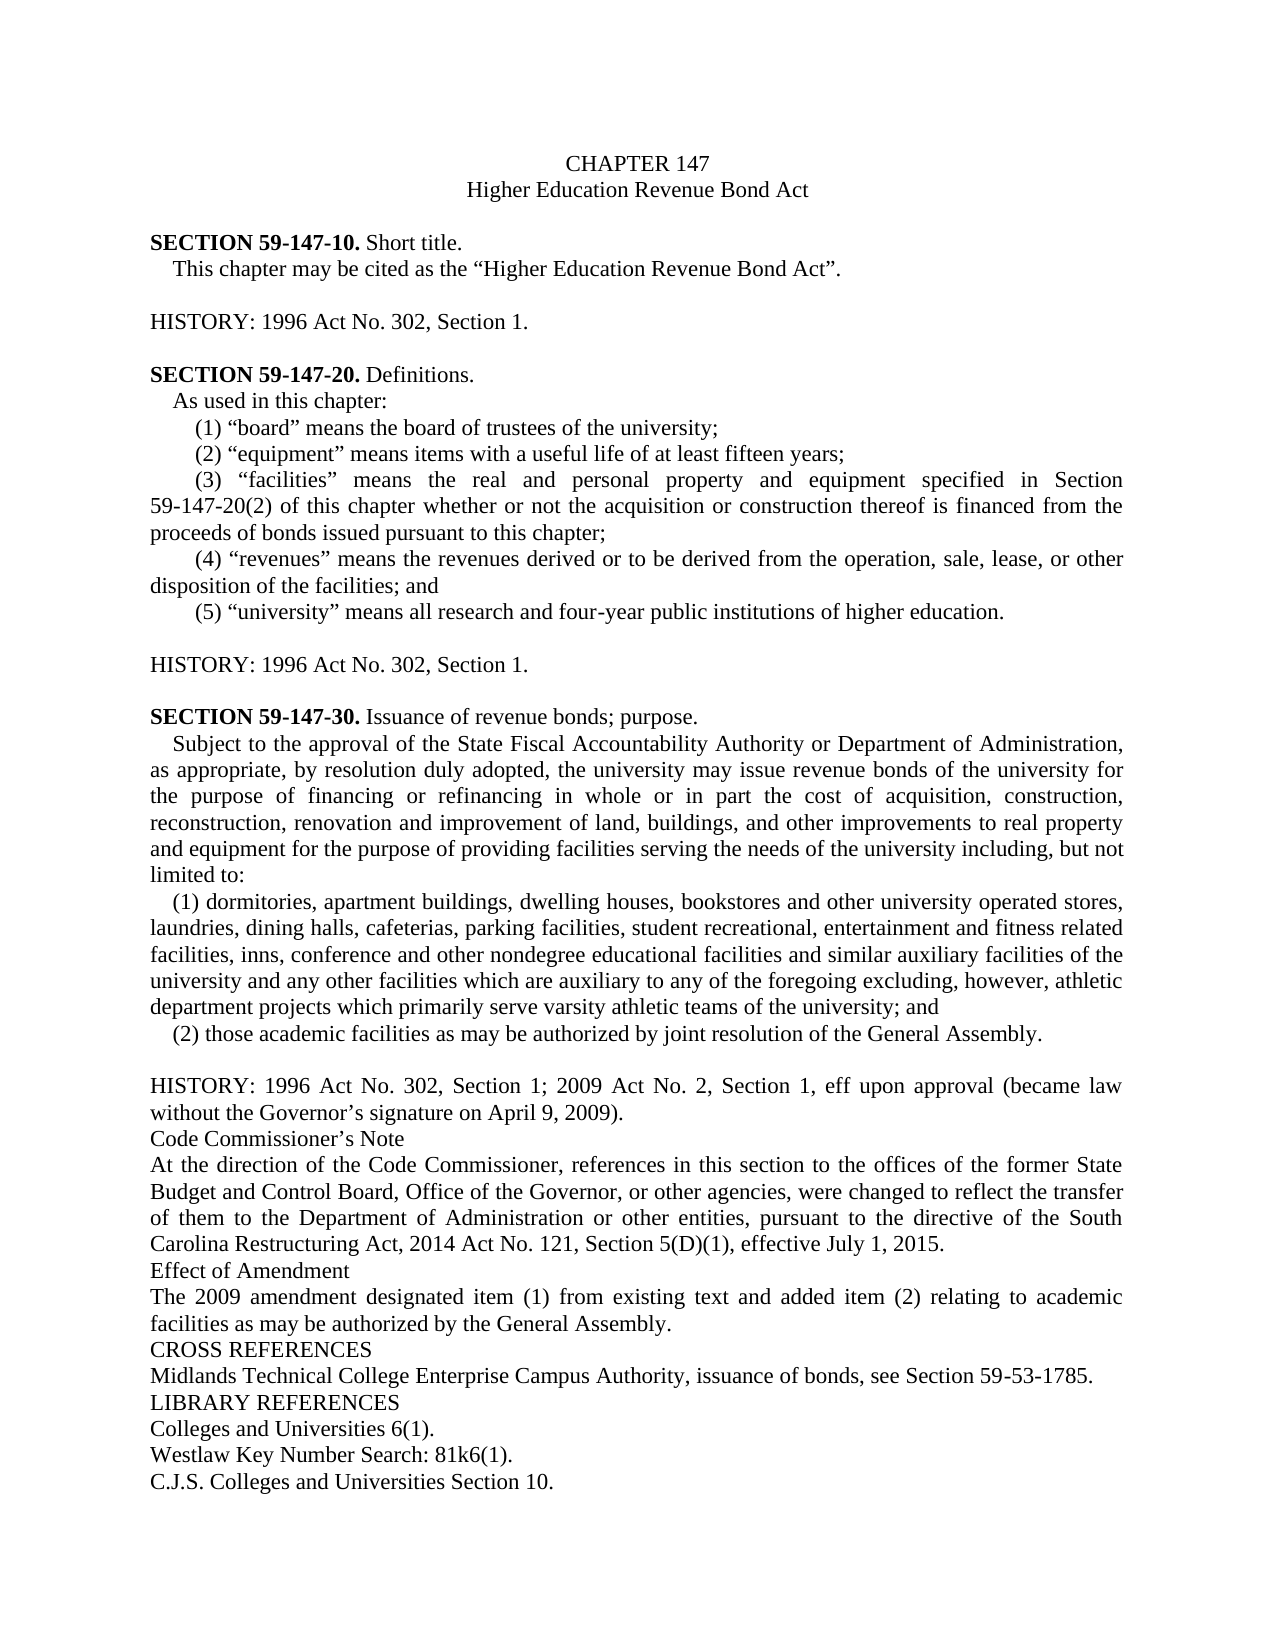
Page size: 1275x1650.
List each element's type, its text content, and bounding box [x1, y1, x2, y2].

text CROSS REFERENCES [150, 1336, 1125, 1362]
text (3) “facilities” means the real and personal property and equipment specified in Section 59-147-20(2) of this chapter whether or not the acquisition or construction thereof is financed from the proceeds of bonds issued pursuant to this chapter; [150, 466, 1125, 545]
text (2) those academic facilities as may be authorized by joint resolution of the General Assembly. [150, 1020, 1125, 1046]
text (2) “equipment” means items with a useful life of at least fifteen years; [150, 440, 1125, 466]
text Colleges and Universities 6(1). [150, 1415, 1125, 1441]
text Effect of Amendment [150, 1257, 1125, 1283]
text At the direction of the Code Commissioner, references in this section to the offices of the former State Budget and Control Board, Office of the Governor, or other agencies, were changed to reflect the transfer of them to the Department of Administration or other entities, pursuant to the directive of the South Carolina Restructuring Act, 2014 Act No. 121, Section 5(D)(1), effective July 1, 2015. [150, 1151, 1125, 1257]
text Code Commissioner’s Note [150, 1125, 1125, 1151]
text CHAPTER 147 [150, 150, 1125, 176]
text (1) “board” means the board of trustees of the university; [150, 413, 1125, 440]
text Subject to the approval of the State Fiscal Accountability Authority or Department of Administration, as appropriate, by resolution duly adopted, the university may issue revenue bonds of the university for the purpose of financing or refinancing in whole or in part the cost of acquisition, construction, reconstruction, renovation and improvement of land, buildings, and other improvements to real property and equipment for the purpose of providing facilities serving the needs of the university including, but not limited to: [150, 730, 1125, 888]
text (5) “university” means all research and four-year public institutions of higher education. [150, 598, 1125, 624]
text Midlands Technical College Enterprise Campus Authority, issuance of bonds, see Section 59-53-1785. [150, 1362, 1125, 1389]
text Higher Education Revenue Bond Act [150, 176, 1125, 203]
text C.J.S. Colleges and Universities Section 10. [150, 1468, 1125, 1494]
text As used in this chapter: [150, 387, 1125, 413]
text HISTORY: 1996 Act No. 302, Section 1. [150, 651, 1125, 677]
text The 2009 amendment designated item (1) from existing text and added item (2) relating to academic facilities as may be authorized by the General Assembly. [150, 1283, 1125, 1336]
text SECTION 59-147-10. Short title. [150, 229, 1125, 255]
text Westlaw Key Number Search: 81k6(1). [150, 1441, 1125, 1468]
text HISTORY: 1996 Act No. 302, Section 1; 2009 Act No. 2, Section 1, eff upon approval (became law without the Governor’s signature on April 9, 2009). [150, 1072, 1125, 1125]
text (1) dormitories, apartment buildings, dwelling houses, bookstores and other university operated stores, laundries, dining halls, cafeterias, parking facilities, student recreational, entertainment and fitness related facilities, inns, conference and other nondegree educational facilities and similar auxiliary facilities of the university and any other facilities which are auxiliary to any of the foregoing excluding, however, athletic department projects which primarily serve varsity athletic teams of the university; and [150, 888, 1125, 1020]
text (4) “revenues” means the revenues derived or to be derived from the operation, sale, lease, or other disposition of the facilities; and [150, 545, 1125, 598]
text This chapter may be cited as the “Higher Education Revenue Bond Act”. [150, 255, 1125, 282]
text HISTORY: 1996 Act No. 302, Section 1. [150, 308, 1125, 334]
text SECTION 59-147-20. Definitions. [150, 361, 1125, 387]
text LIBRARY REFERENCES [150, 1389, 1125, 1415]
text SECTION 59-147-30. Issuance of revenue bonds; purpose. [150, 703, 1125, 730]
